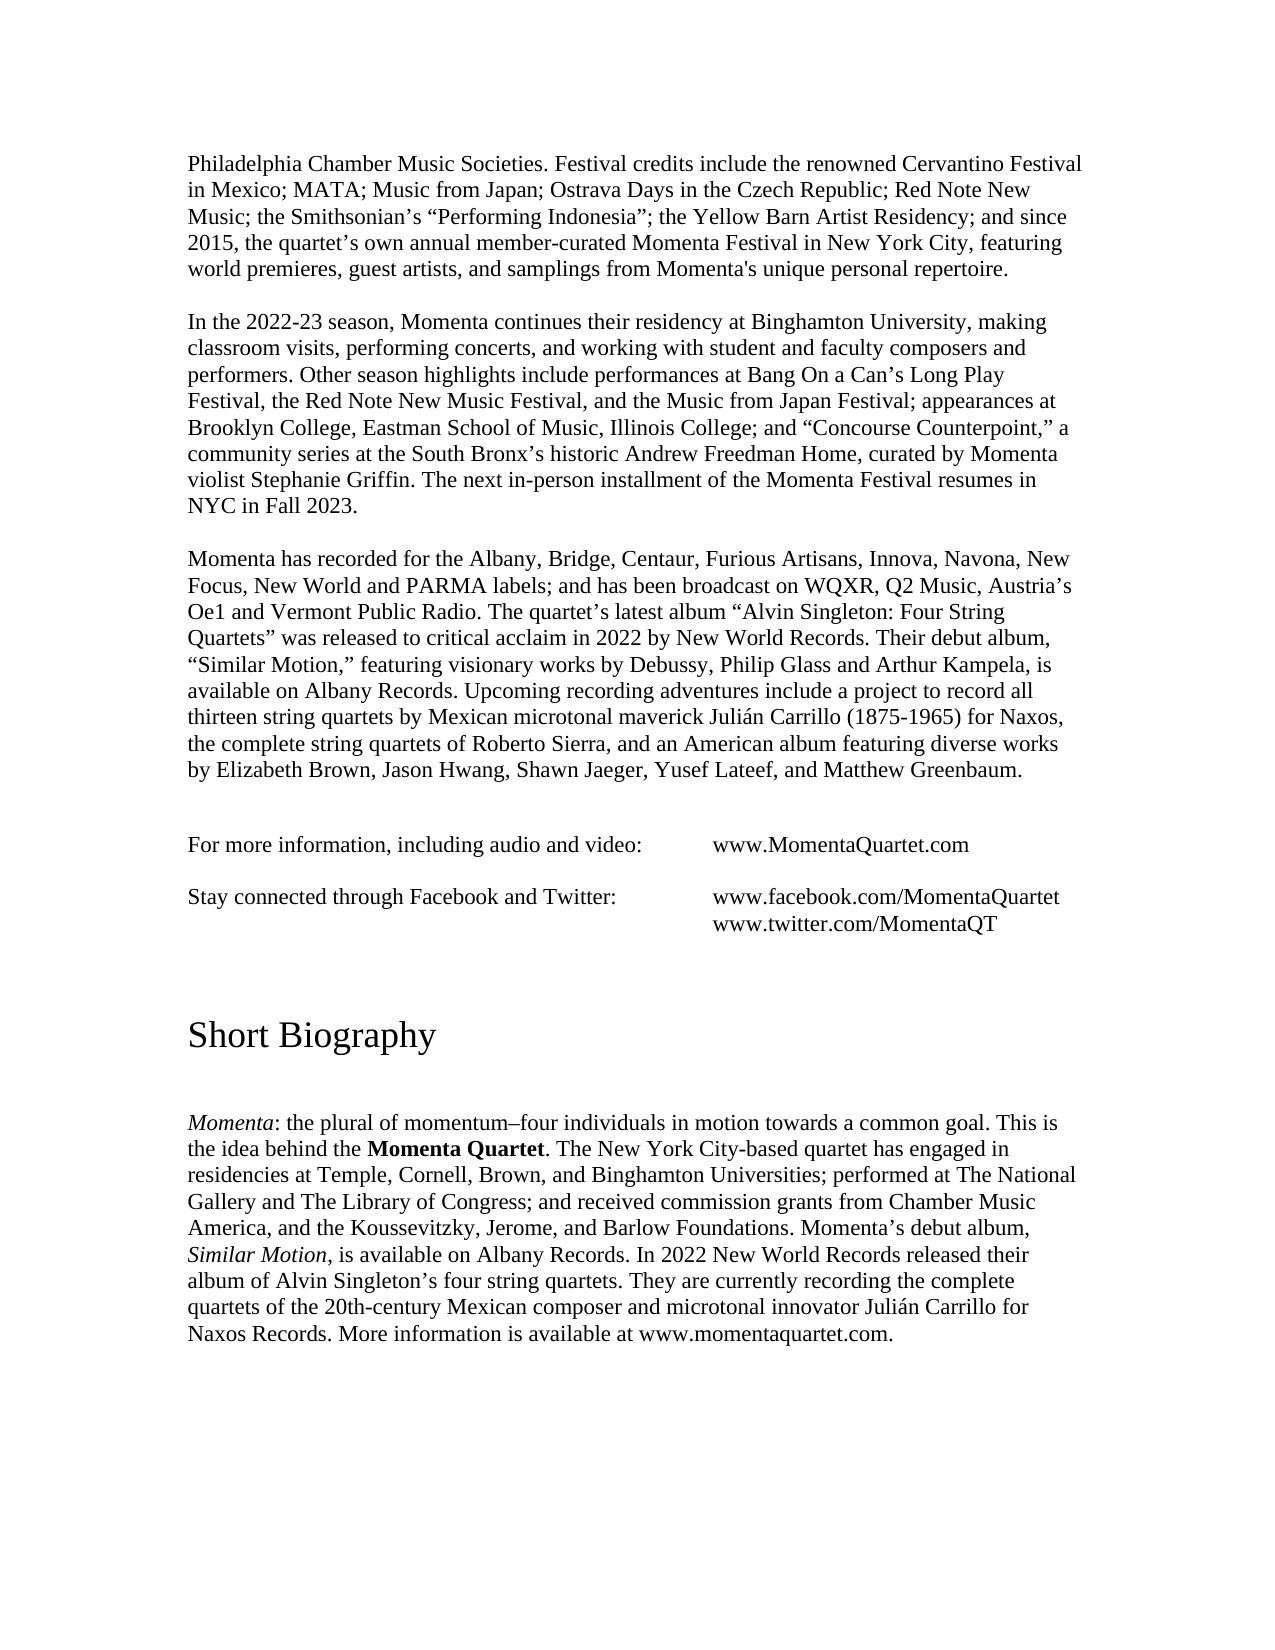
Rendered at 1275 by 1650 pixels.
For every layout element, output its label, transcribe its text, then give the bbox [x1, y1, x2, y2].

text Stay connected through Facebook and Twitter: www.facebook.com/MomentaQuartet www.twitter.com/MomentaQT [187, 883, 1087, 936]
text In the 2022-23 season, Momenta continues their residency at Binghamton University, making classroom visits, performing concerts, and working with student and faculty composers and performers. Other season highlights include performances at Bang On a Can’s Long Play Festival, the Red Note New Music Festival, and the Music from Japan Festival; appearances at Brooklyn College, Eastman School of Music, Illinois College; and “Concourse Counterpoint,” a community series at the South Bronx’s historic Andrew Freedman Home, curated by Momenta violist Stephanie Griffin. The next in-person installment of the Momenta Festival resumes in NYC in Fall 2023. [187, 308, 1087, 519]
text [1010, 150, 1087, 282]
text Momenta: the plural of momentum–four individuals in motion towards a common goal. This is the idea behind the Momenta Quartet. The New York City-based quartet has engaged in residencies at Temple, Cornell, Brown, and Binghamton Universities; performed at The National Gallery and The Library of Congress; and received commission grants from Chamber Music America, and the Koussevitzky, Jerome, and Barlow Foundations. Momenta’s debut album, Similar Motion, is available on Albany Records. In 2022 New World Records released their album of Alvin Singleton’s four string quartets. They are currently recording the complete quartets of the 20th-century Mexican composer and microtonal innovator Julián Carrillo for Naxos Records. More information is available at www.momentaquartet.com. [187, 1085, 1087, 1346]
text Momenta has recorded for the Albany, Bridge, Centaur, Furious Artisans, Innova, Navona, New Focus, New World and PARMA labels; and has been broadcast on WQXR, Q2 Music, Austria’s Oe1 and Vermont Public Radio. The quartet’s latest album “Alvin Singleton: Four String Quartets” was released to critical acclaim in 2022 by New World Records. Their debut album, “Similar Motion,” featuring visionary works by Debussy, Philip Glass and Arthur Kampela, is available on Albany Records. Upcoming recording adventures include a project to record all thirteen string quartets by Mexican microtonal maverick Julián Carrillo (1875-1965) for Naxos, the complete string quartets of Roberto Sierra, and an American album featuring diverse works by Elizabeth Brown, Jason Hwang, Shawn Jaeger, Yusef Lateef, and Matthew Greenbaum. [187, 545, 1087, 782]
text For more information, including audio and video: www.MomentaQuartet.com [187, 831, 1087, 857]
text Short Biography [187, 1013, 1087, 1056]
